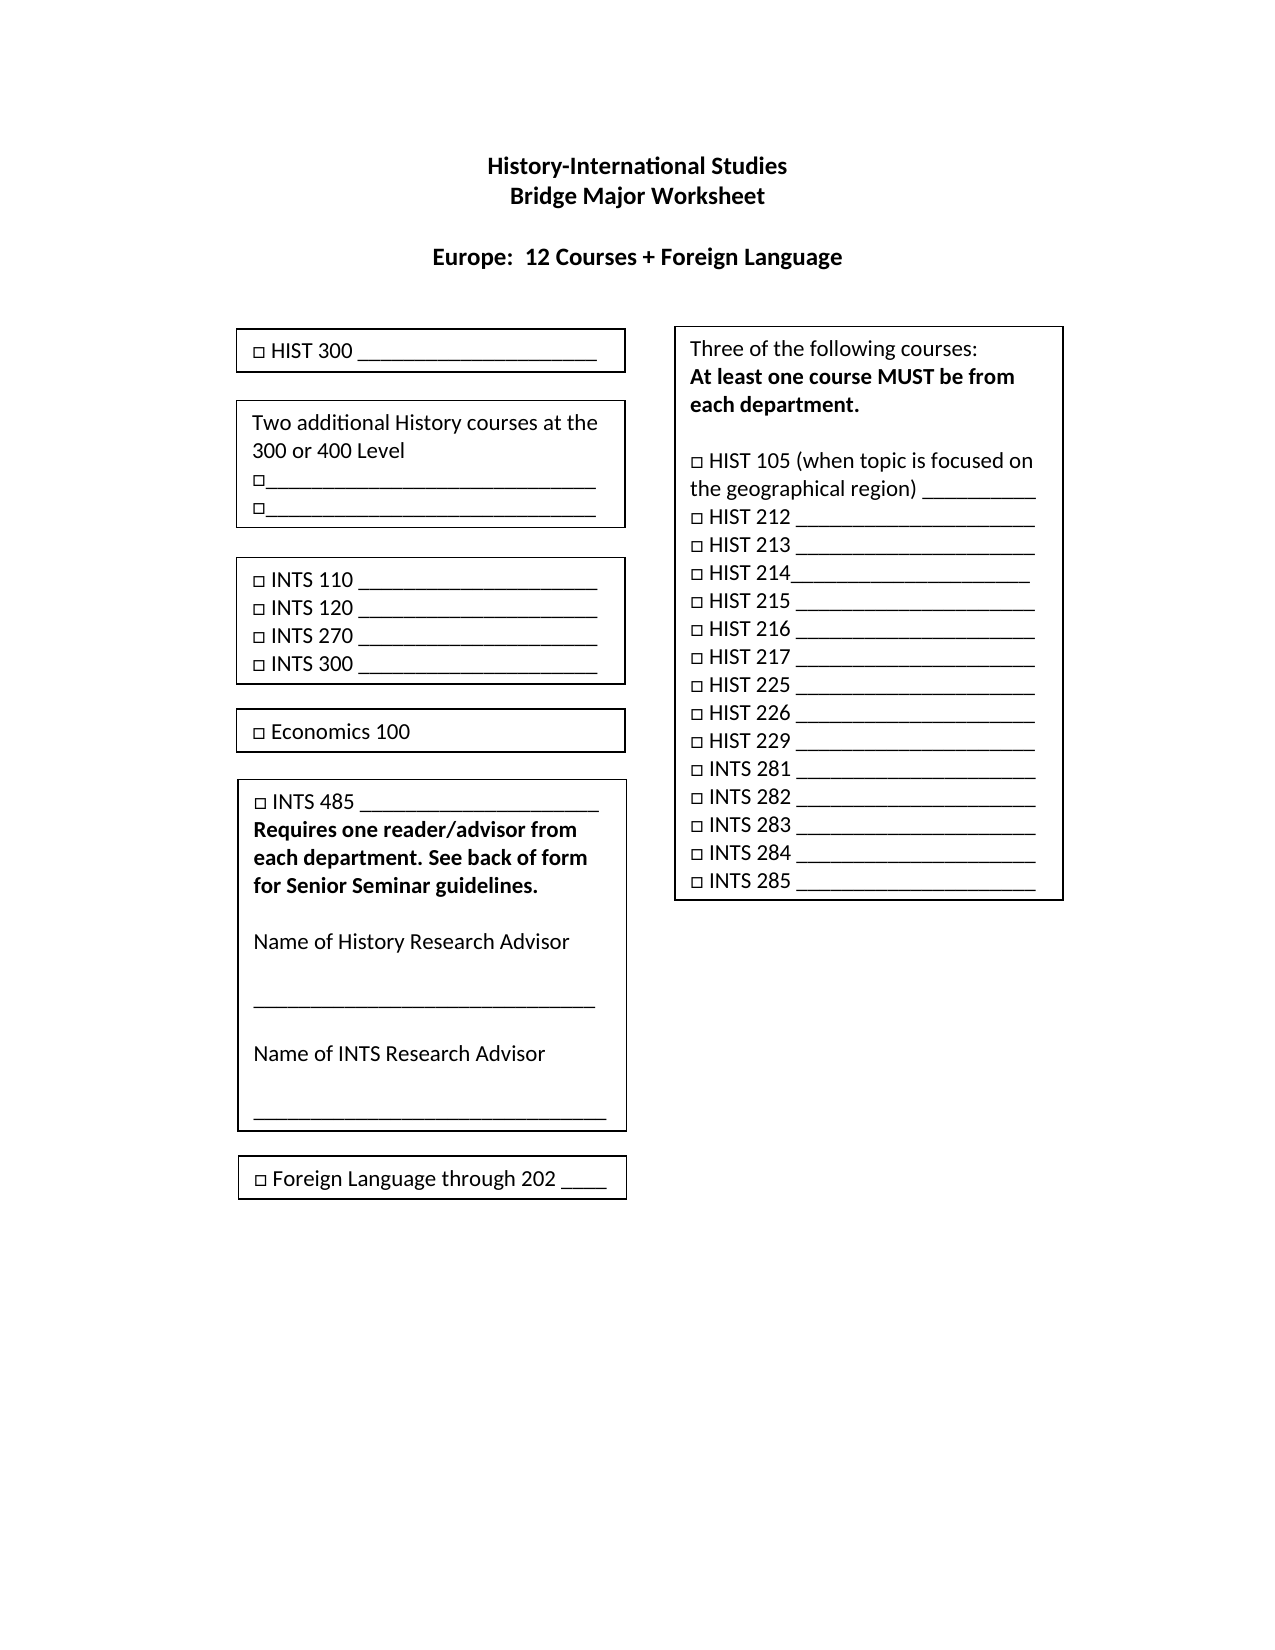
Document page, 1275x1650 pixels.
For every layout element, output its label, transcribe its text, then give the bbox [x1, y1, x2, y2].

text Europe: 12 Courses + Foreign Language [150, 242, 1125, 272]
text History-International Studies [150, 150, 1125, 181]
text Bridge Major Worksheet [150, 181, 1125, 211]
